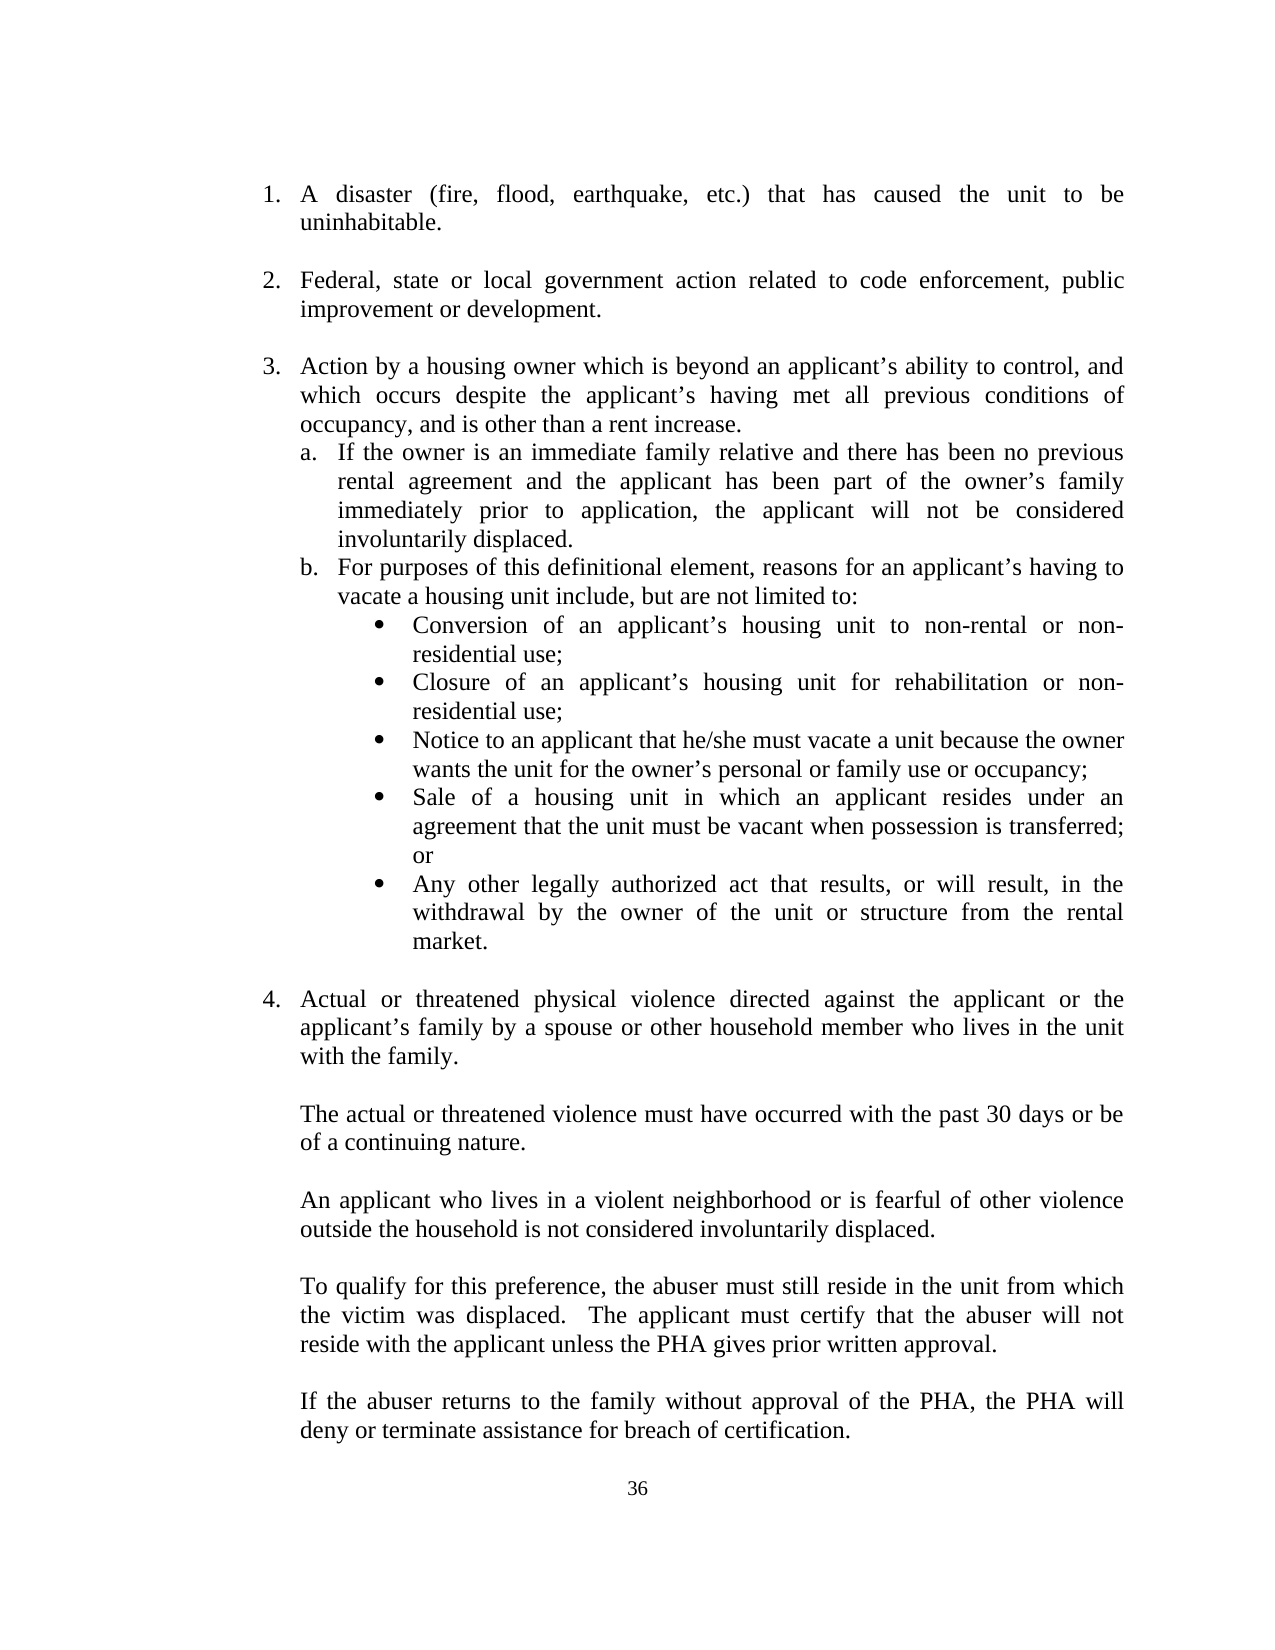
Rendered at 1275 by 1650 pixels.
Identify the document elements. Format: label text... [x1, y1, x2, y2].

text An applicant who lives in a violent neighborhood or is fearful of other violence outside the household is not considered involuntarily displaced. [300, 1185, 1125, 1242]
text If the abuser returns to the family without approval of the PHA, the PHA will deny or terminate assistance for breach of certification. [300, 1386, 1125, 1444]
list Conversion of an applicant’s housing unit to non-rental or non-residential use; [375, 610, 1125, 667]
list For purposes of this definitional element, reasons for an applicant’s having to vacate a housing unit include, but are not limited to: [300, 552, 1125, 610]
list A disaster (fire, flood, earthquake, etc.) that has caused the unit to be uninhabitable. [262, 179, 1125, 236]
list Sale of a housing unit in which an applicant resides under an agreement that the unit must be vacant when possession is transferred; or [375, 782, 1125, 869]
list Any other legally authorized act that results, or will result, in the withdrawal by the owner of the unit or structure from the rental market. [375, 869, 1125, 955]
list Actual or threatened physical violence directed against the applicant or the applicant’s family by a spouse or other household member who lives in the unit with the family. [262, 984, 1125, 1070]
list Action by a housing owner which is beyond an applicant’s ability to control, and which occurs despite the applicant’s having met all previous conditions of occupancy, and is other than a rent increase. [262, 351, 1125, 437]
text The actual or threatened violence must have occurred with the past 30 days or be of a continuing nature. [300, 1099, 1125, 1156]
text To qualify for this preference, the abuser must still reside in the unit from which the victim was displaced. The applicant must certify that the abuser will not reside with the applicant unless the PHA gives prior written approval. [300, 1271, 1125, 1357]
list If the owner is an immediate family relative and there has been no previous rental agreement and the applicant has been part of the owner’s family immediately prior to application, the applicant will not be considered involuntarily displaced. [300, 437, 1125, 552]
list Notice to an applicant that he/she must vacate a unit because the owner wants the unit for the owner’s personal or family use or occupancy; [375, 725, 1125, 782]
list Closure of an applicant’s housing unit for rehabilitation or non-residential use; [375, 667, 1125, 725]
list Federal, state or local government action related to code enforcement, public improvement or development. [262, 265, 1125, 322]
